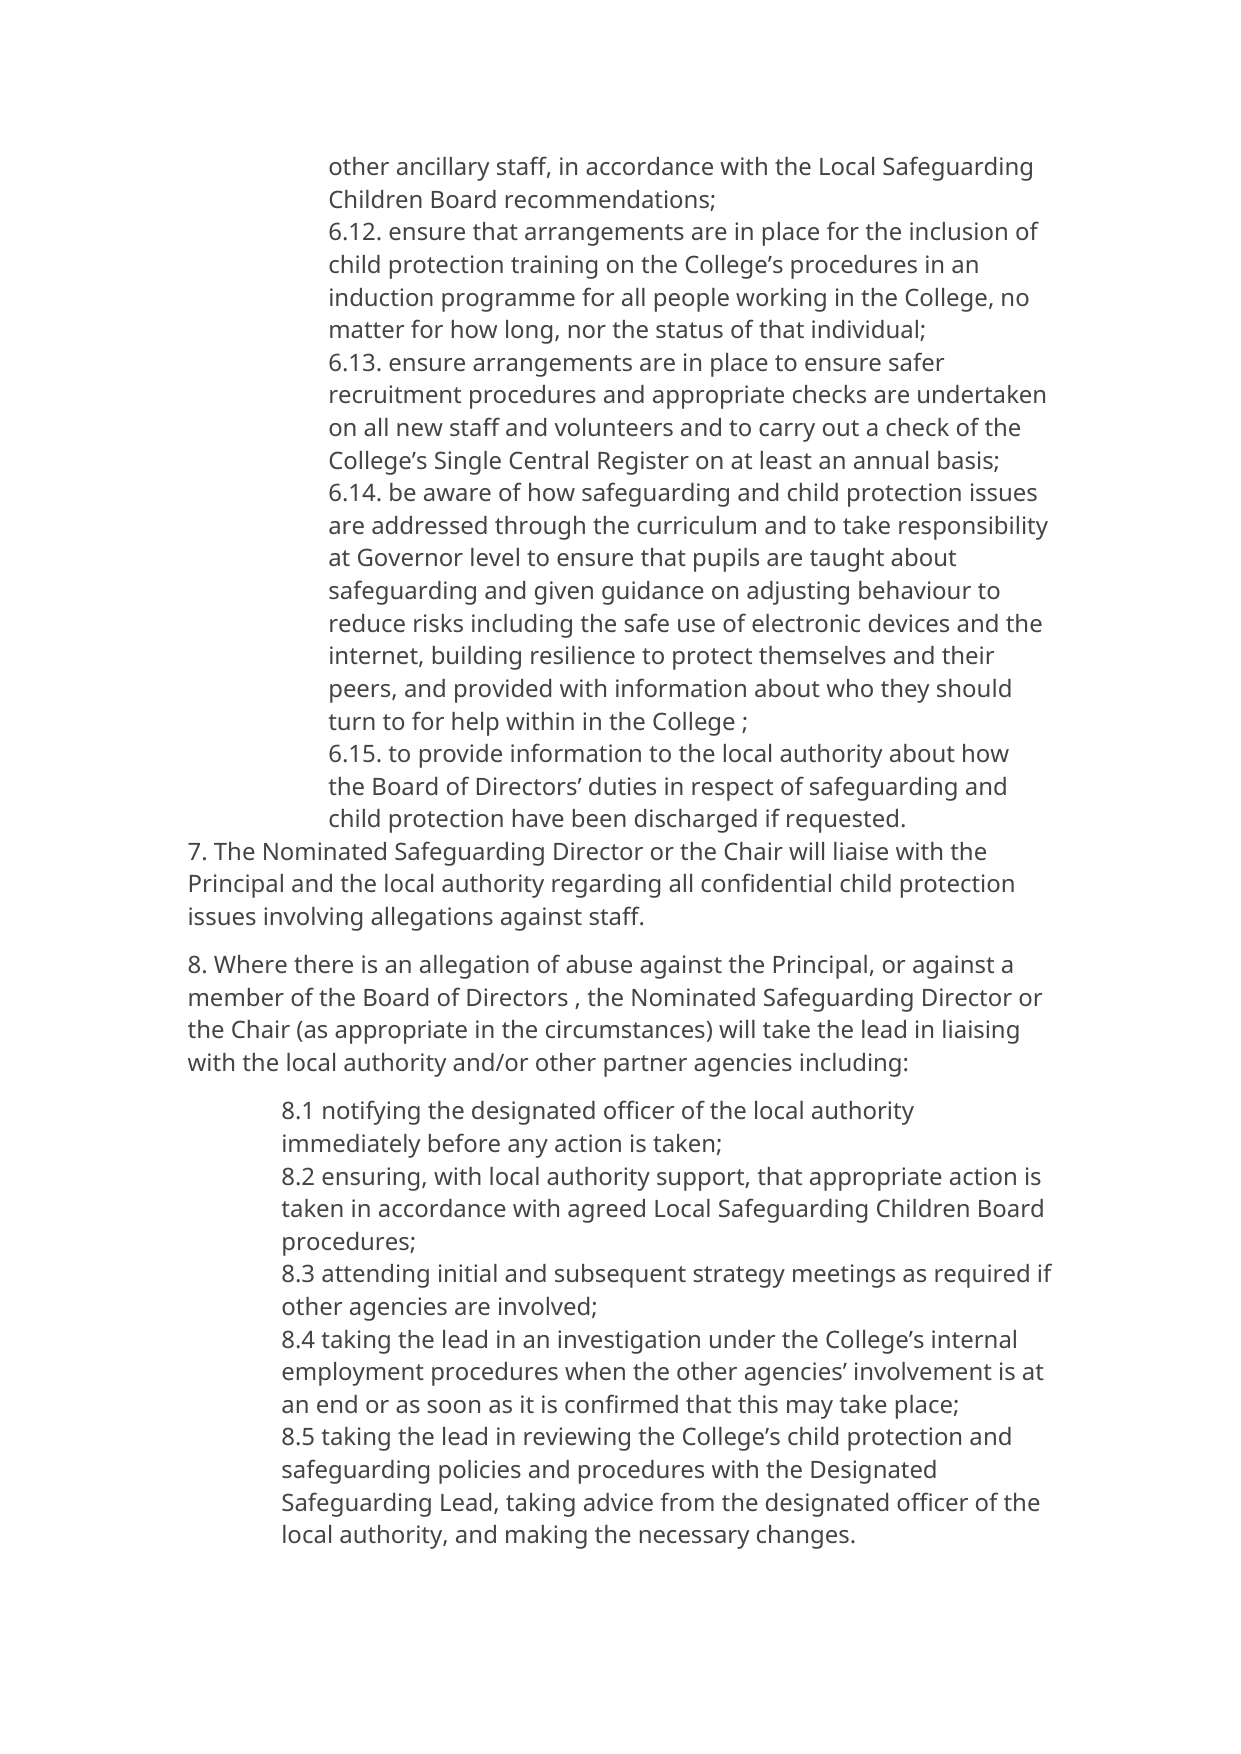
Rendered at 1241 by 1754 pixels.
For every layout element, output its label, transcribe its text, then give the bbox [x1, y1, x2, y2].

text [328, 150, 1053, 215]
text 8.2 ensuring, with local authority support, that appropriate action is taken in accordance with agreed Local Safeguarding Children Board procedures; [281, 1159, 1053, 1257]
text 6.14. be aware of how safeguarding and child protection issues are addressed through the curriculum and to take responsibility at Governor level to ensure that pupils are taught about safeguarding and given guidance on adjusting behaviour to reduce risks including the safe use of electronic devices and the internet, building resilience to protect themselves and their peers, and provided with information about who they should turn to for help within in the College ; [328, 476, 1053, 737]
text 6.13. ensure arrangements are in place to ensure safer recruitment procedures and appropriate checks are undertaken on all new staff and volunteers and to carry out a check of the College’s Single Central Register on at least an annual basis; [328, 346, 1053, 476]
text 8.5 taking the lead in reviewing the College’s child protection and safeguarding policies and procedures with the Designated Safeguarding Lead, taking advice from the designated officer of the local authority, and making the necessary changes. [281, 1420, 1053, 1551]
text 8.3 attending initial and subsequent strategy meetings as required if other agencies are involved; [281, 1257, 1053, 1322]
text 8.1 notifying the designated officer of the local authority immediately before any action is taken; [281, 1094, 1053, 1159]
text 7. The Nominated Safeguarding Director or the Chair will liaise with the Principal and the local authority regarding all confidential child protection issues involving allegations against staff. [187, 835, 1053, 932]
text 8.4 taking the lead in an investigation under the College’s internal employment procedures when the other agencies’ involvement is at an end or as soon as it is confirmed that this may take place; [281, 1322, 1053, 1420]
text 6.15. to provide information to the local authority about how the Board of Directors’ duties in respect of safeguarding and child protection have been discharged if requested. [328, 737, 1053, 835]
text 8. Where there is an allegation of abuse against the Principal, or against a member of the Board of Directors , the Nominated Safeguarding Director or the Chair (as appropriate in the circumstances) will take the lead in liaising with the local authority and/or other partner agencies including: [187, 948, 1053, 1078]
text 6.12. ensure that arrangements are in place for the inclusion of child protection training on the College’s procedures in an induction programme for all people working in the College, no matter for how long, nor the status of that individual; [328, 215, 1053, 346]
